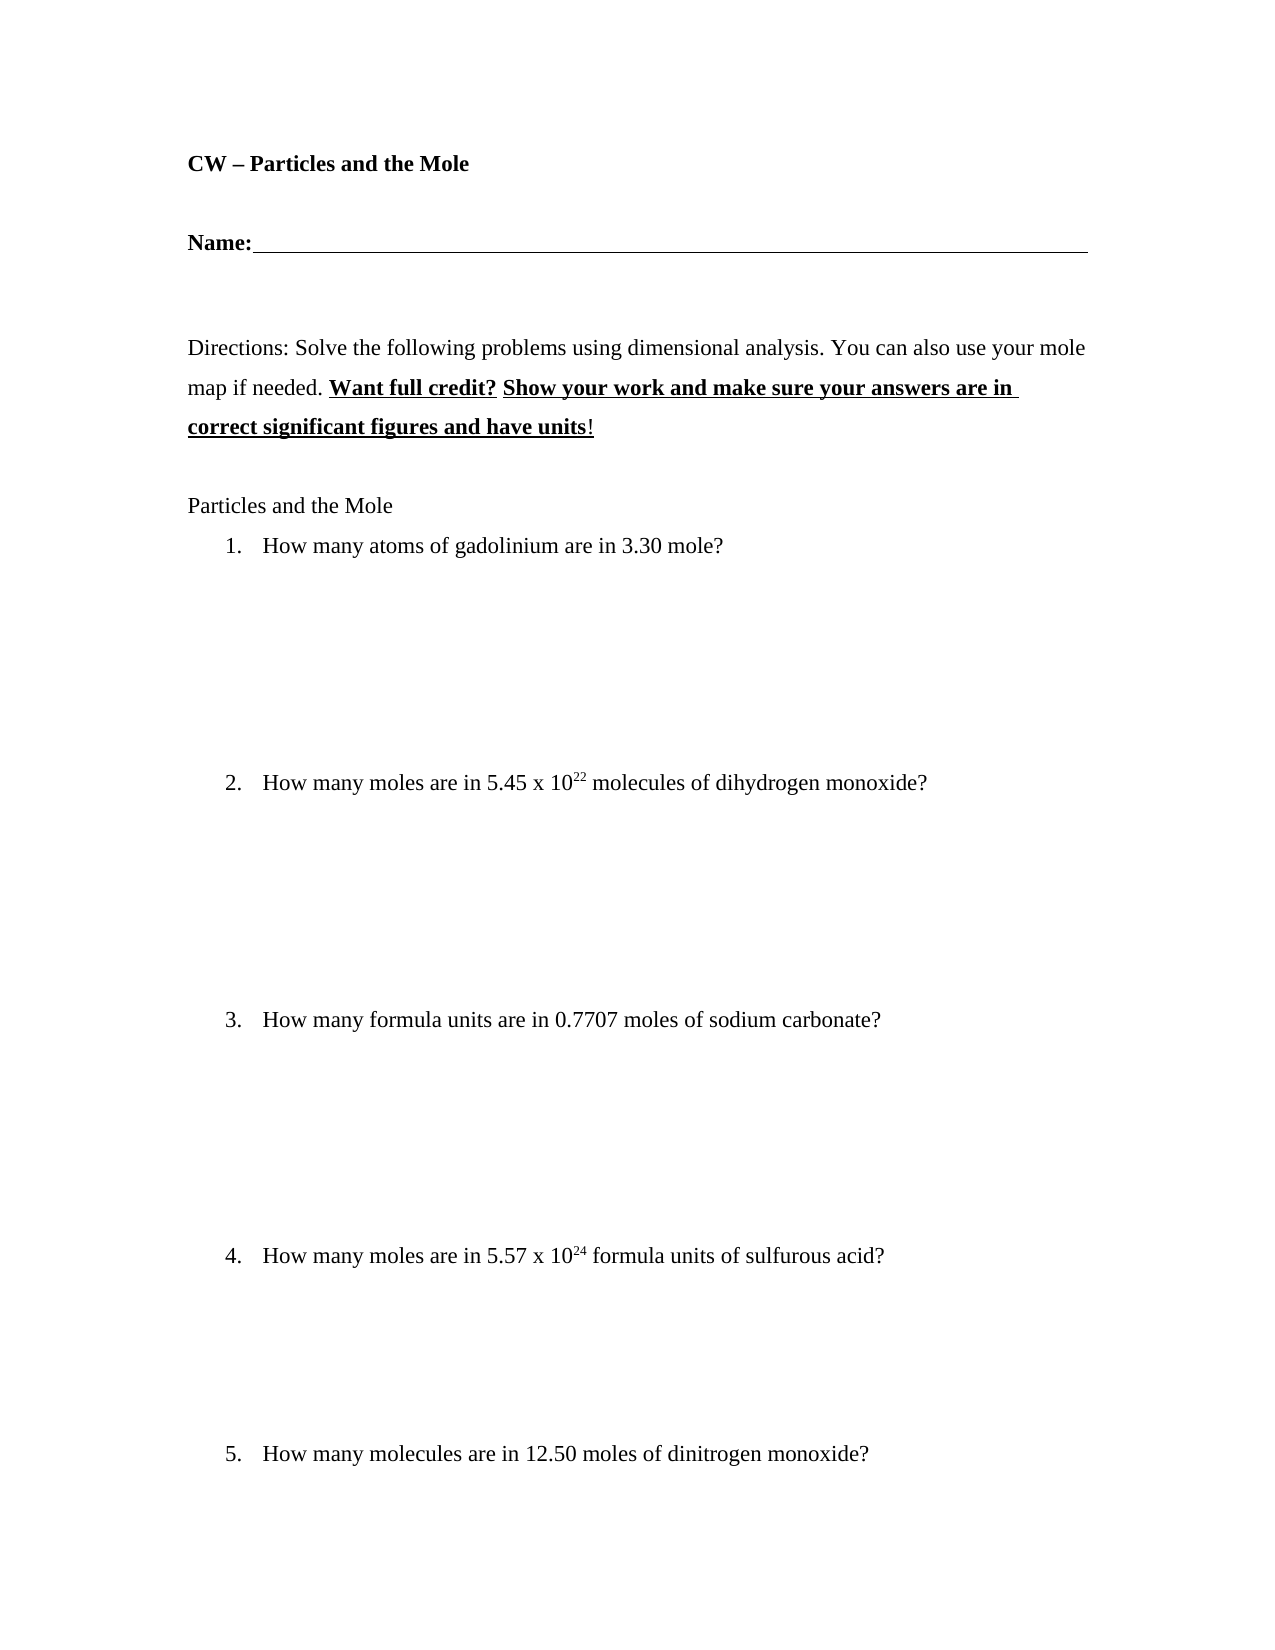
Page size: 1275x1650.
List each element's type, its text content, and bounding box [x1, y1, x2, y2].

text Name: [187, 229, 1087, 255]
list How many moles are in 5.57 x 1024 formula units of sulfurous acid? [225, 1242, 1087, 1269]
text CW – Particles and the Mole [187, 150, 1087, 176]
list How many atoms of gadolinium are in 3.30 mole? [225, 532, 1087, 558]
list How many molecules are in 12.50 moles of dinitrogen monoxide? [225, 1440, 1087, 1466]
text Directions: Solve the following problems using dimensional analysis. You can also use your mole map if needed. Want full credit? Show your work and make sure your answers are in correct significant figures and have units! [187, 334, 1087, 440]
text Particles and the Mole [187, 492, 1087, 519]
list How many formula units are in 0.7707 moles of sodium carbonate? [225, 1006, 1087, 1032]
list How many moles are in 5.45 x 1022 molecules of dihydrogen monoxide? [225, 769, 1087, 795]
